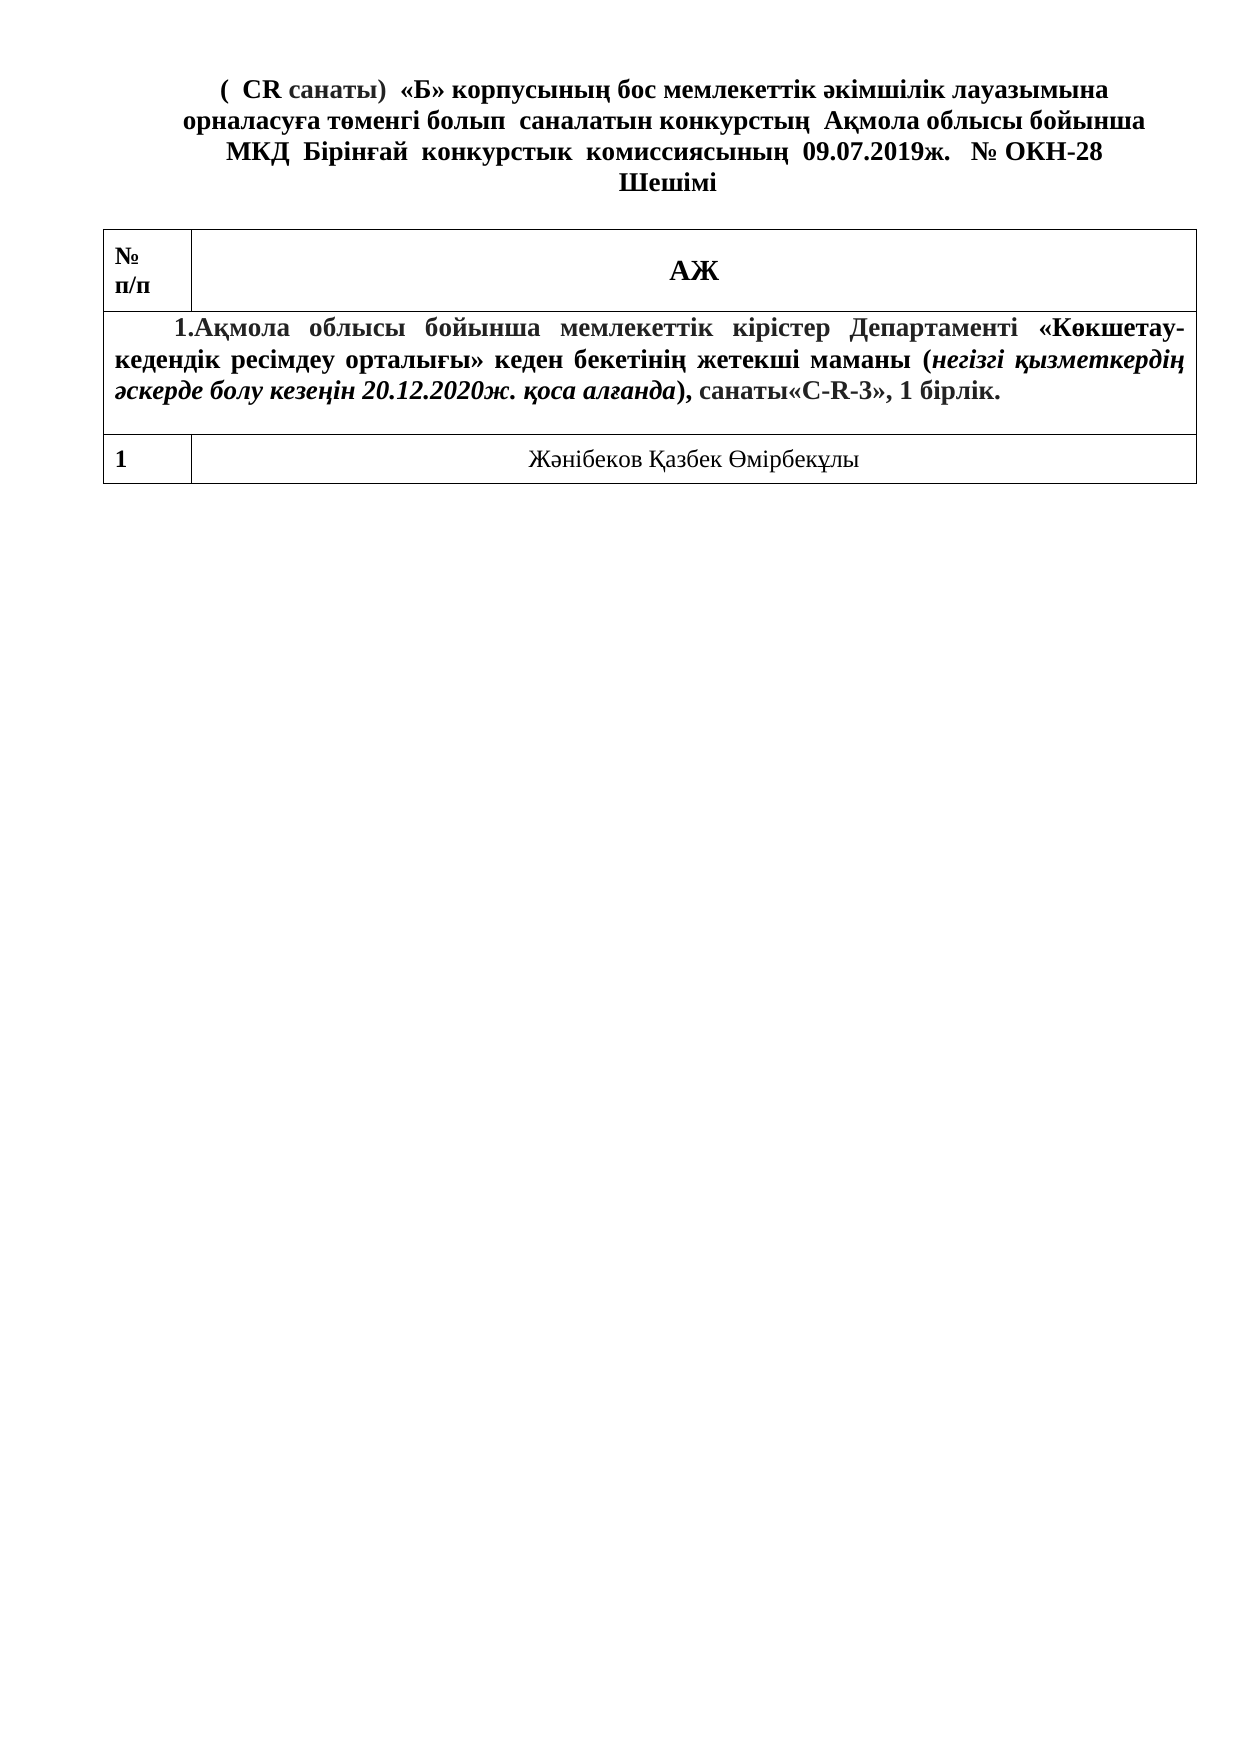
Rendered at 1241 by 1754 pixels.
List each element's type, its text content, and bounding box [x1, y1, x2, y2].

table_cell Жәнібеков Қазбек Өмірбекұлы [192, 435, 1196, 483]
table_cell 1 [104, 435, 191, 483]
table_cell 1.Ақмола облысы бойынша мемлекеттік кірістер Департаменті «Көкшетау- кедендік ресімдеу орталығы» кеден бекетінің жетекші маманы (негізгі қызметкердің әскерде болу кезеңін 20.12.2020ж. қоса алғанда), санаты«С-R-3», 1 бірлік. [104, 312, 1196, 434]
table_header АЖ [192, 230, 1196, 311]
table_header № п/п [104, 230, 191, 311]
text Шешімі [177, 167, 1152, 198]
text ( CR санаты) «Б» корпусының бос мемлекеттік әкімшілік лауазымына орналасуға төменгі болып саналатын конкурстың Ақмола облысы бойынша МКД Бірінғай конкурстык комиссиясының 09.07.2019ж. № ОКН-28 [177, 73, 1152, 167]
